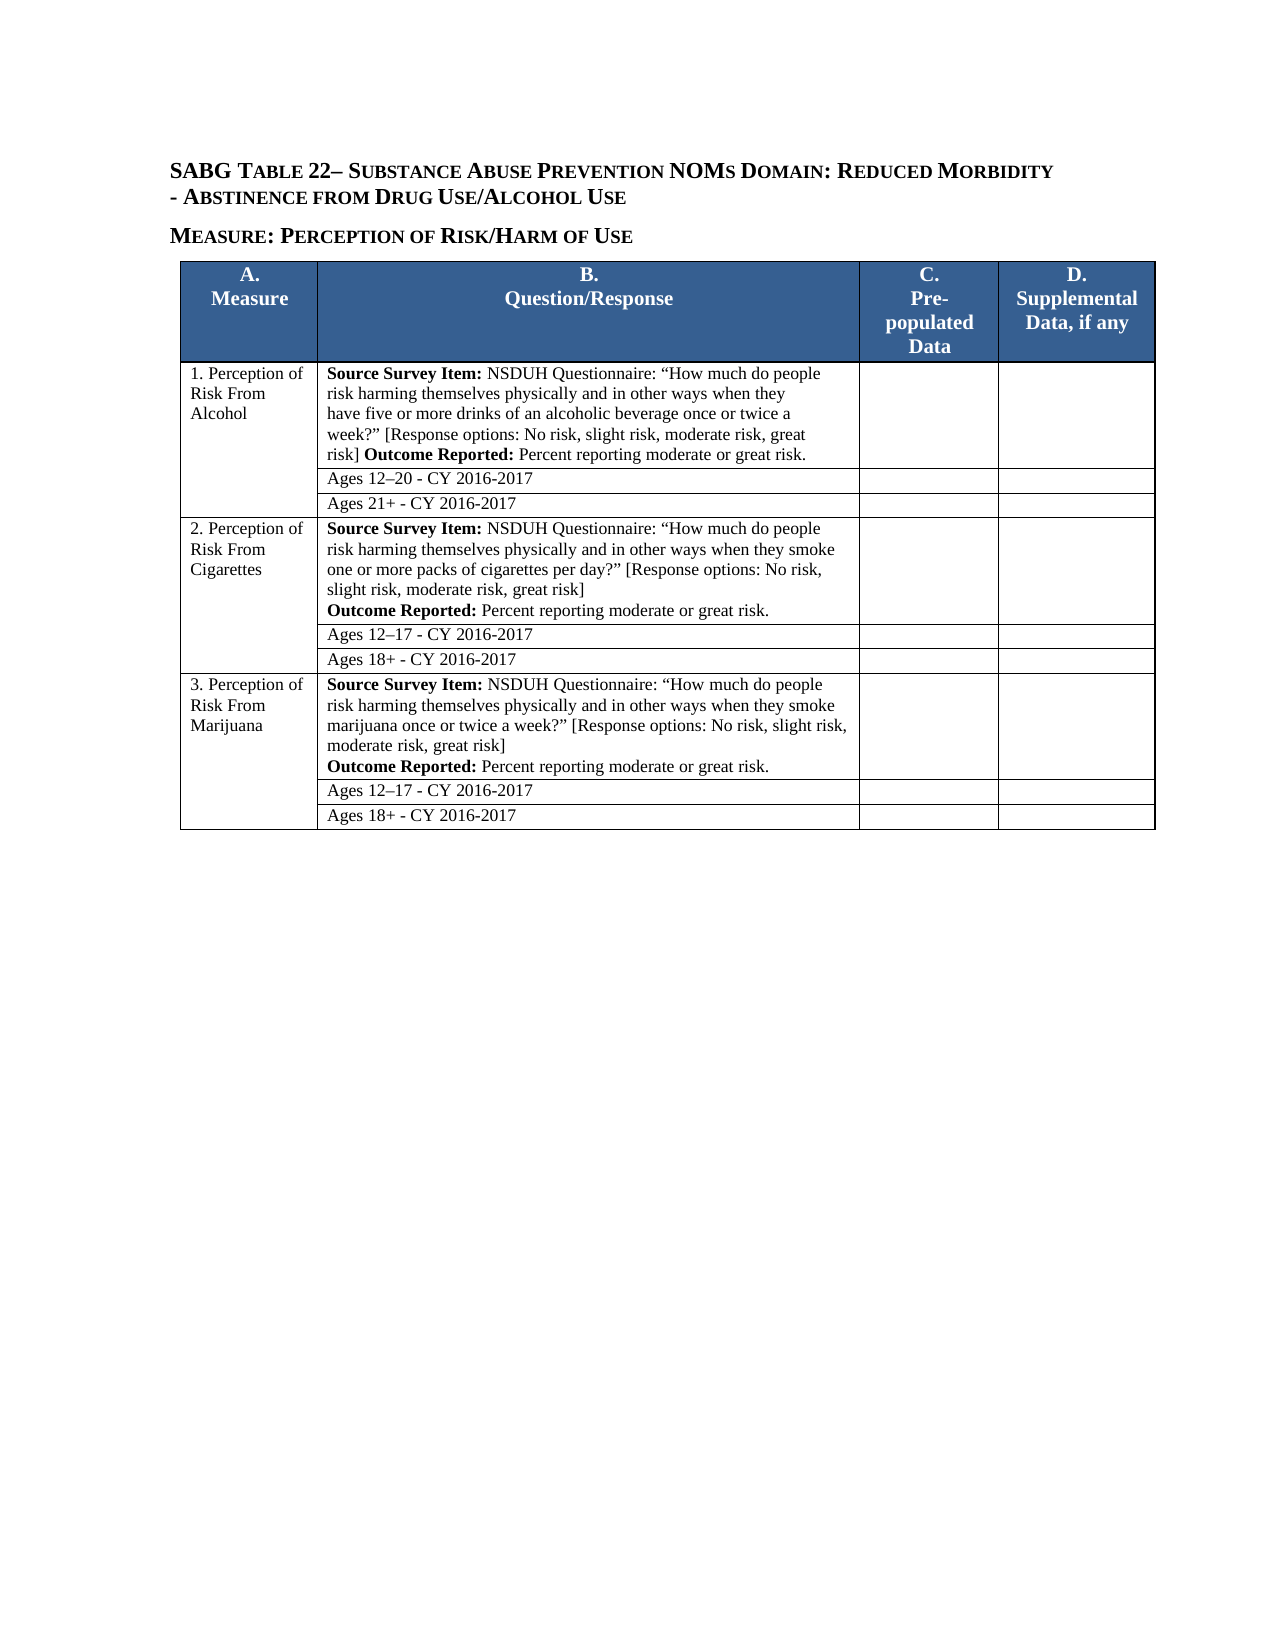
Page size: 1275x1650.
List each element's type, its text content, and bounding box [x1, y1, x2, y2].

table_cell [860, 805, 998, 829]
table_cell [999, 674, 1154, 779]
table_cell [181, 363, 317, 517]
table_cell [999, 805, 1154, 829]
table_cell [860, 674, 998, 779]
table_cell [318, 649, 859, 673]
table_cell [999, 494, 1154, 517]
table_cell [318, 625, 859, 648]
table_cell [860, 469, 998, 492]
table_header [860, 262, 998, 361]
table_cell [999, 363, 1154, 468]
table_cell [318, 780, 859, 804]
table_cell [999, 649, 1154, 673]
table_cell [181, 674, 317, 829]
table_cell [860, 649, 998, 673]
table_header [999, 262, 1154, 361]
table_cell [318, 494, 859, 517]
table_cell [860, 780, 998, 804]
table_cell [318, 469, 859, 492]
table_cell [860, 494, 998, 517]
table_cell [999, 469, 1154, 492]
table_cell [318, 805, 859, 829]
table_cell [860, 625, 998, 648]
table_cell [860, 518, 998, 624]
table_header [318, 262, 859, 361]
text SABG TABLE 22– SUBSTANCE ABUSE PREVENTION NOMS DOMAIN: REDUCED MORBIDITY - ABSTINENCE FROM DRUG USE/ALCOHOL USE [169, 157, 1060, 209]
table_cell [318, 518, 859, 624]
text MEASURE: PERCEPTION OF RISK/HARM OF USE [169, 222, 1125, 248]
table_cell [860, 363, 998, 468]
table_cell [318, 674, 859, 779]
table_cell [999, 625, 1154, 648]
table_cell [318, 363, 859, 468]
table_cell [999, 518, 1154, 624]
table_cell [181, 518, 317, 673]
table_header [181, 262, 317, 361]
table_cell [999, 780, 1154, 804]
